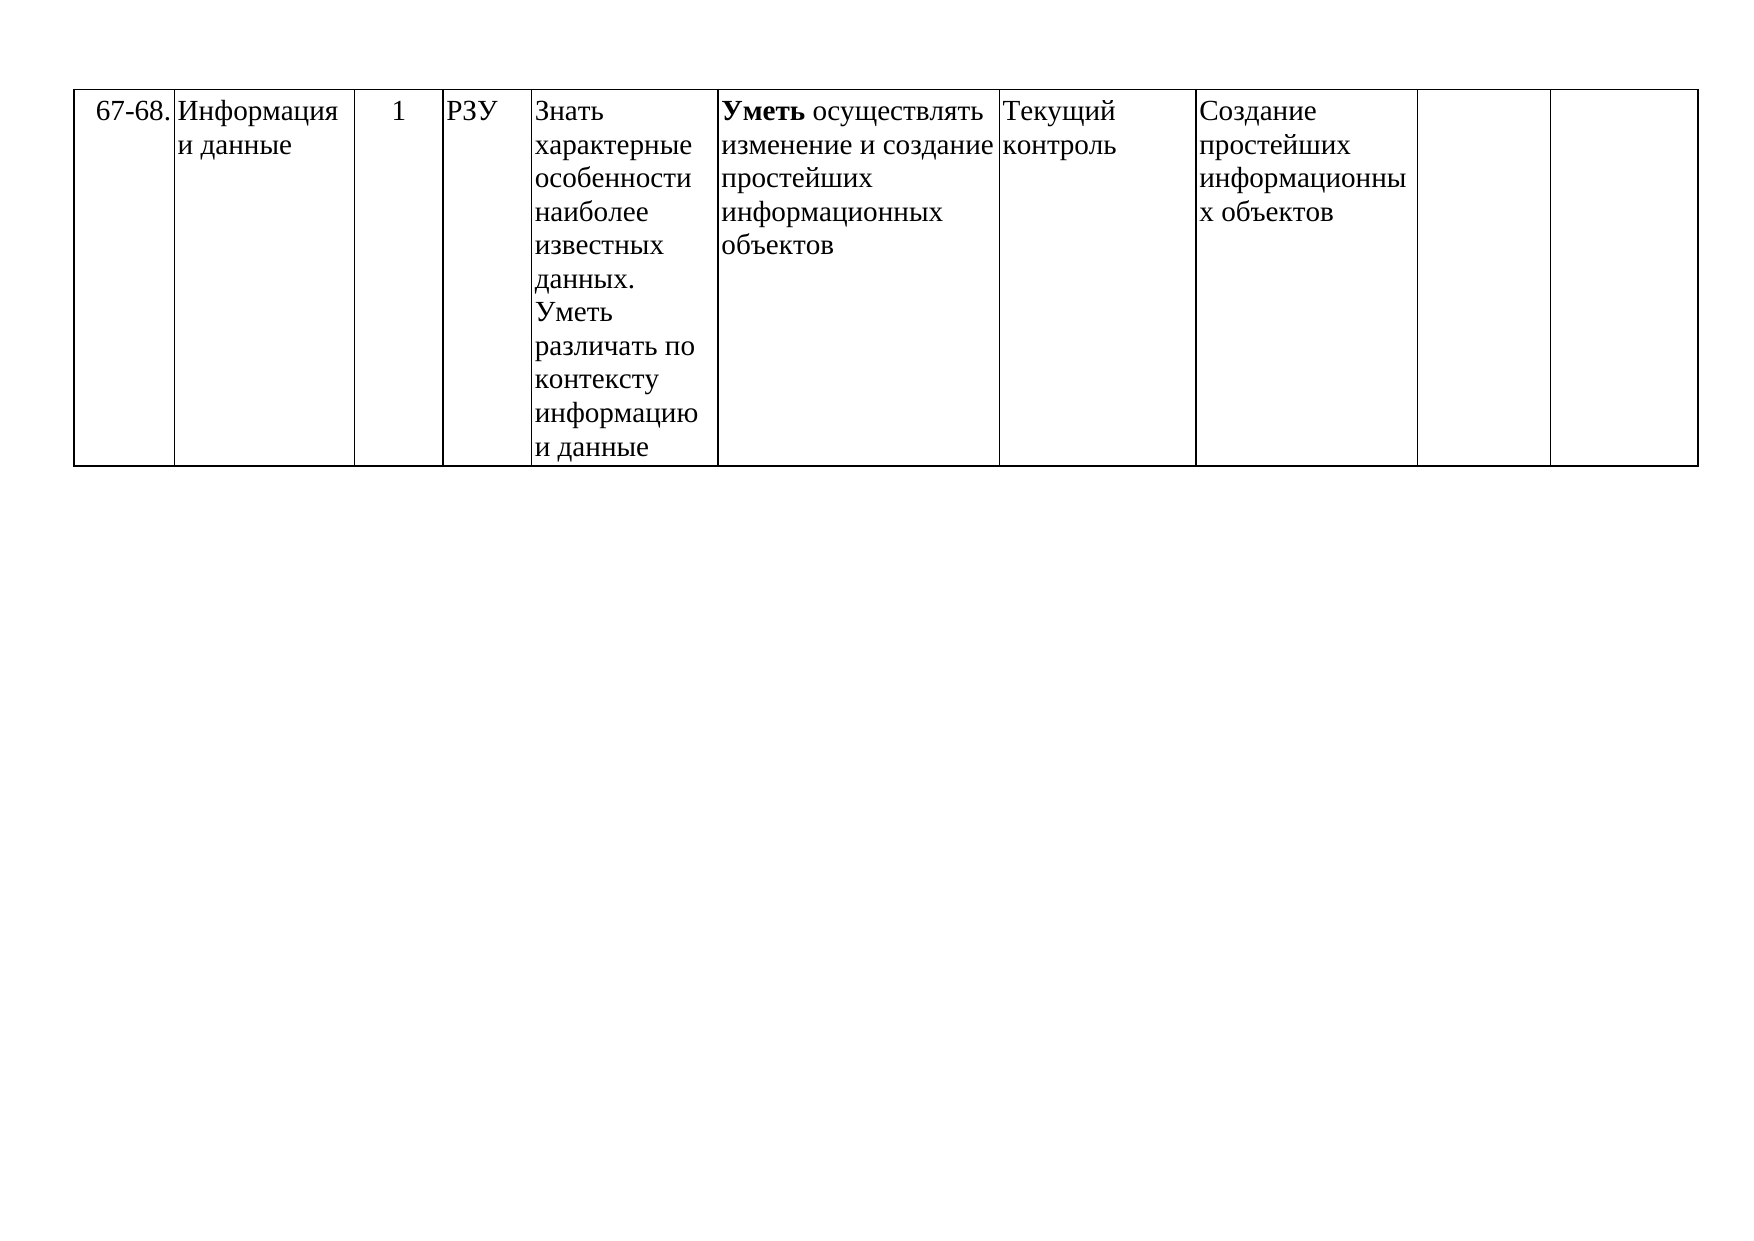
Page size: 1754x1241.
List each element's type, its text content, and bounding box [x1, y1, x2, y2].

table_cell [1418, 90, 1550, 465]
table_cell Текущий контроль [1000, 90, 1195, 465]
table_cell [1551, 90, 1697, 465]
table_cell Знать характерные особенности наиболее известных данных. Уметь различать по контексту информацию и данные [532, 90, 717, 465]
table_cell Уметь осуществлять изменение и создание простейших информационных объектов [719, 90, 999, 465]
table_cell РЗУ [444, 90, 531, 465]
table_cell Информация и данные [175, 90, 354, 465]
table_cell 1 [355, 90, 442, 465]
table_cell 67-68. [75, 90, 174, 465]
table_cell Создание простейших информационных объектов [1197, 90, 1417, 465]
